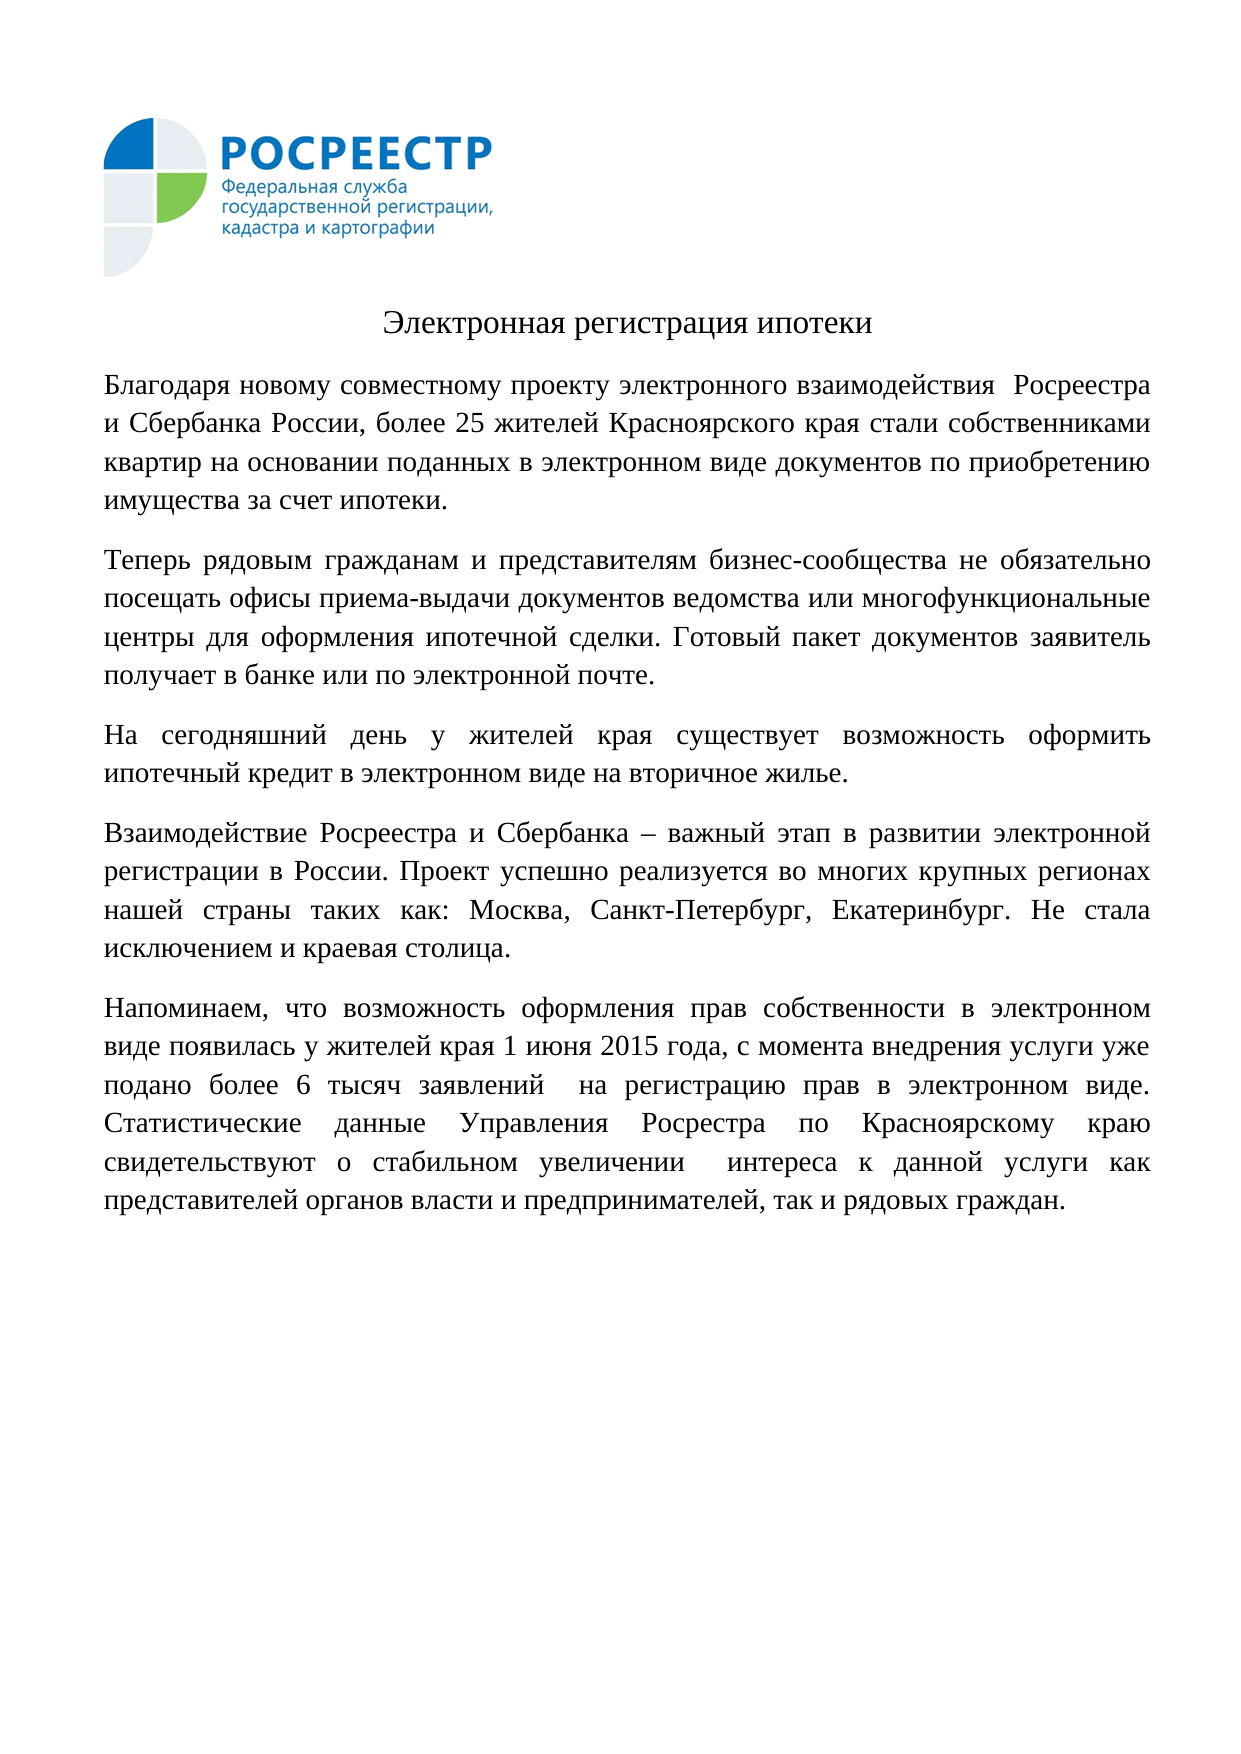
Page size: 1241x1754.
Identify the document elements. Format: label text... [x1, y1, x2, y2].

text Взаимодействие Росреестра и Сбербанка – важный этап в развитии электронной регистрации в России. Проект успешно реализуется во многих крупных регионах нашей страны таких как: Москва, Санкт-Петербург, Екатеринбург. Не стала исключением и краевая столица. [103, 815, 1152, 964]
picture [103, 118, 493, 277]
text Электронная регистрация ипотеки [103, 302, 1152, 340]
text Благодаря новому совместному проекту электронного взаимодействия Росреестра и Сбербанка России, более 25 жителей Красноярского края стали собственниками квартир на основании поданных в электронном виде документов по приобретению имущества за счет ипотеки. [103, 367, 1152, 516]
text На сегодняшний день у жителей края существует возможность оформить ипотечный кредит в электронном виде на вторичное жилье. [103, 717, 1152, 789]
text Напоминаем, что возможность оформления прав собственности в электронном виде появилась у жителей края 1 июня 2015 года, с момента внедрения услуги уже подано более 6 тысяч заявлений на регистрацию прав в электронном виде. Статистические данные Управления Росрестра по Красноярскому краю свидетельствуют о стабильном увеличении интереса к данной услуги как представителей органов власти и предпринимателей, так и рядовых граждан. [103, 990, 1152, 1216]
text Теперь рядовым гражданам и представителям бизнес-сообщества не обязательно посещать офисы приема-выдачи документов ведомства или многофункциональные центры для оформления ипотечной сделки. Готовый пакет документов заявитель получает в банке или по электронной почте. [103, 542, 1152, 691]
